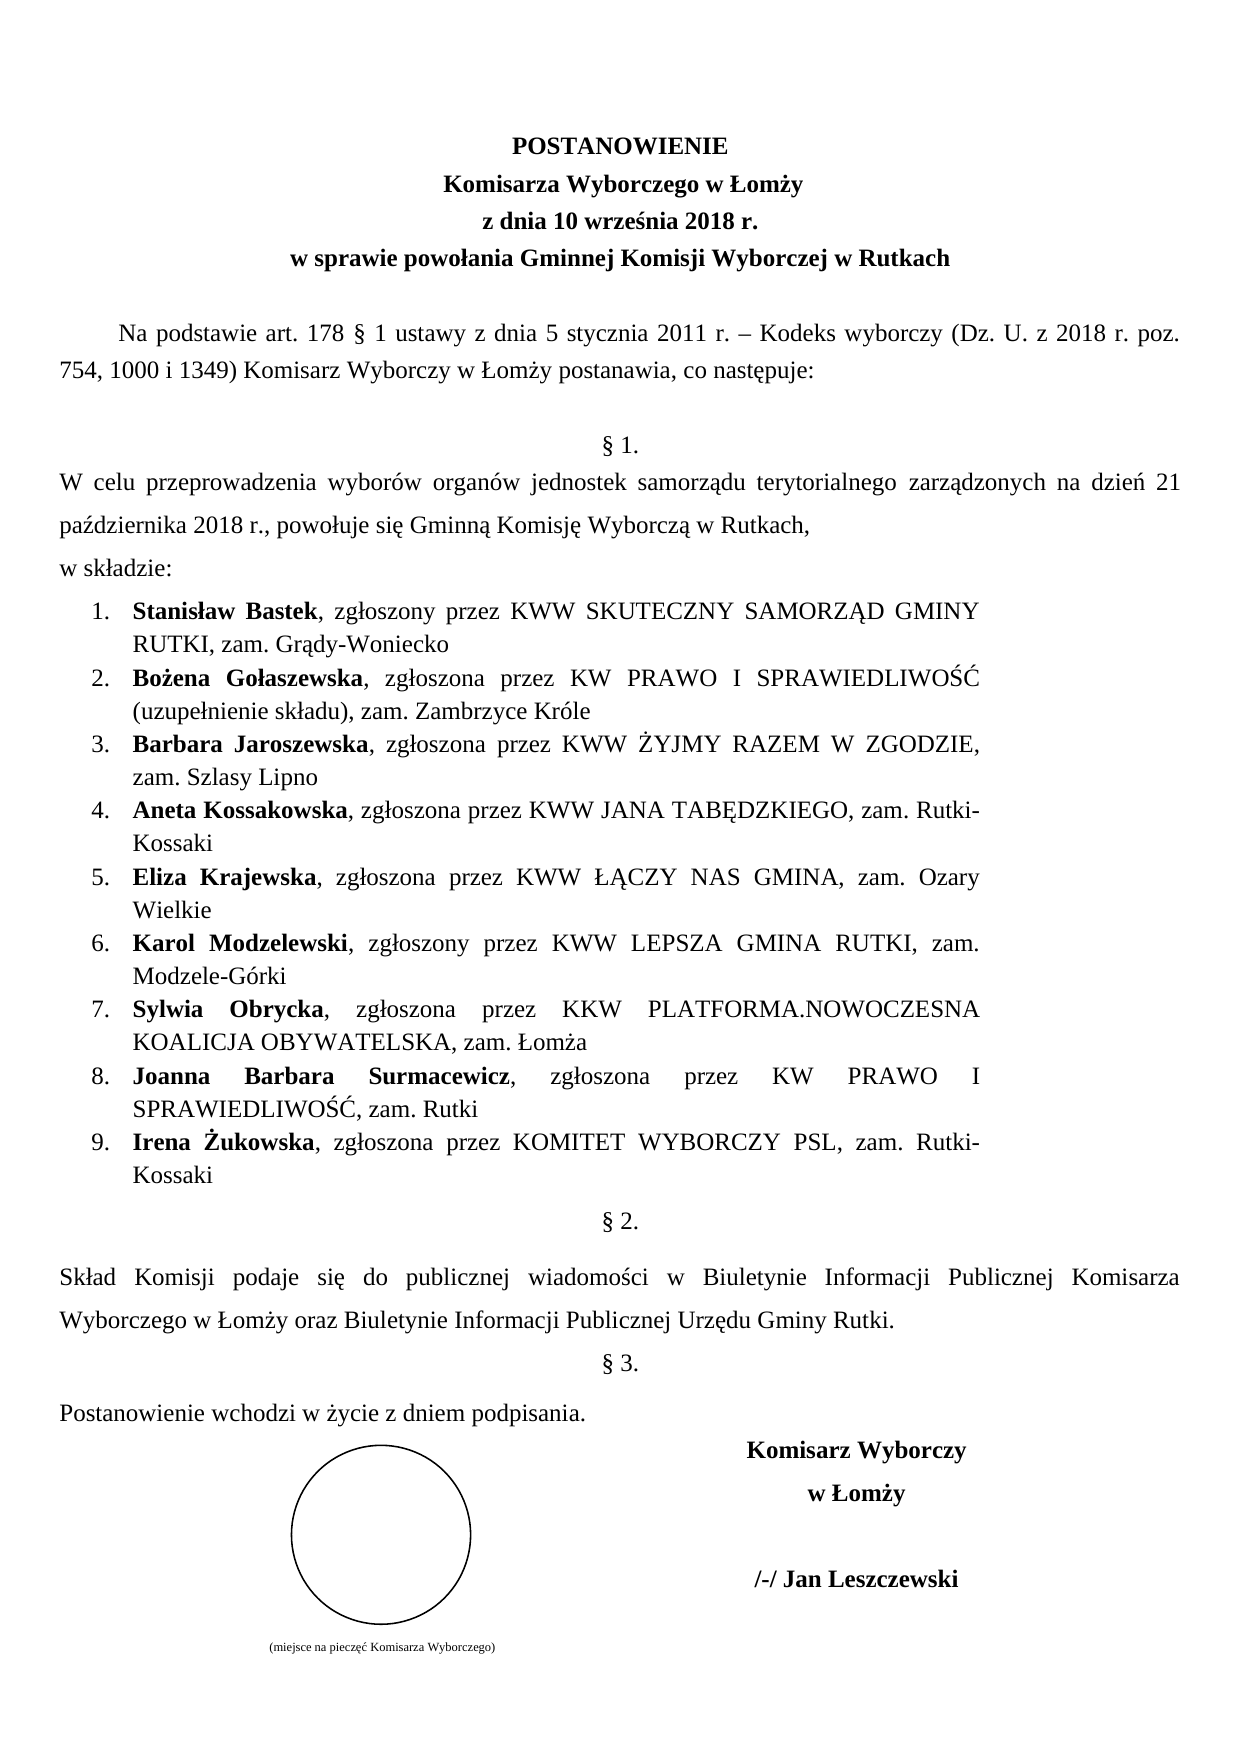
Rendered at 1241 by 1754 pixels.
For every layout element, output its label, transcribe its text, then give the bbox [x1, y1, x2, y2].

table_cell Eliza Krajewska, zgłoszona przez KWW ŁĄCZY NAS GMINA, zam. Ozary Wielkie [121, 862, 992, 928]
table_cell 4. [48, 795, 121, 862]
table_cell Bożena Gołaszewska, zgłoszona przez KW PRAWO I SPRAWIEDLIWOŚĆ (uzupełnienie składu), zam. Zambrzyce Króle [121, 663, 992, 729]
text § 2. [59, 1206, 1181, 1235]
table_cell 5. [48, 862, 121, 928]
table_cell Sylwia Obrycka, zgłoszona przez KKW PLATFORMA.NOWOCZESNA KOALICJA OBYWATELSKA, zam. Łomża [121, 995, 992, 1061]
table_cell 6. [48, 928, 121, 994]
table_cell 9. [48, 1127, 121, 1193]
table_cell Aneta Kossakowska, zgłoszona przez KWW JANA TABĘDZKIEGO, zam. Rutki-Kossaki [121, 795, 992, 862]
text POSTANOWIENIE [59, 131, 1181, 160]
text w składzie: [59, 553, 1181, 582]
text Na podstawie art. 178 § 1 ustawy z dnia 5 stycznia 2011 r. – Kodeks wyborczy (Dz. U. z 2018 r. poz. 754, 1000 i 1349) Komisarz Wyborczy w Łomży postanawia, co następuje: [59, 318, 1181, 384]
text /-/ Jan Leszczewski [532, 1564, 1181, 1593]
table_cell Karol Modzelewski, zgłoszony przez KWW LEPSZA GMINA RUTKI, zam. Modzele-Górki [121, 928, 992, 994]
table_cell 7. [48, 995, 121, 1061]
table_cell 2. [48, 663, 121, 729]
text z dnia 10 września 2018 r. [59, 206, 1181, 235]
table_header 1. [48, 596, 121, 663]
table_cell 8. [48, 1061, 121, 1127]
text W celu przeprowadzenia wyborów organów jednostek samorządu terytorialnego zarządzonych na dzień 21 października 2018 r., powołuje się Gminną Komisję Wyborczą w Rutkach, [59, 467, 1181, 539]
text w sprawie powołania Gminnej Komisji Wyborczej w Rutkach [59, 243, 1181, 272]
text Komisarz Wyborczy w Łomży [532, 1435, 1181, 1507]
text Skład Komisji podaje się do publicznej wiadomości w Biuletynie Informacji Publicznej Komisarza Wyborczego w Łomży oraz Biuletynie Informacji Publicznej Urzędu Gminy Rutki. [59, 1262, 1181, 1333]
table_header Stanisław Bastek, zgłoszony przez KWW SKUTECZNY SAMORZĄD GMINY RUTKI, zam. Grądy-Woniecko [121, 596, 992, 663]
table_cell Joanna Barbara Surmacewicz, zgłoszona przez KW PRAWO I SPRAWIEDLIWOŚĆ, zam. Rutki [121, 1061, 992, 1127]
table_cell 3. [48, 729, 121, 795]
table_cell Irena Żukowska, zgłoszona przez KOMITET WYBORCZY PSL, zam. Rutki-Kossaki [121, 1127, 992, 1193]
text Komisarza Wyborczego w Łomży [59, 169, 1181, 197]
table_cell Barbara Jaroszewska, zgłoszona przez KWW ŻYJMY RAZEM W ZGODZIE, zam. Szlasy Lipno [121, 729, 992, 795]
text § 3. [59, 1348, 1181, 1377]
text § 1. [59, 430, 1181, 458]
text Postanowienie wchodzi w życie z dniem podpisania. [59, 1398, 1181, 1426]
